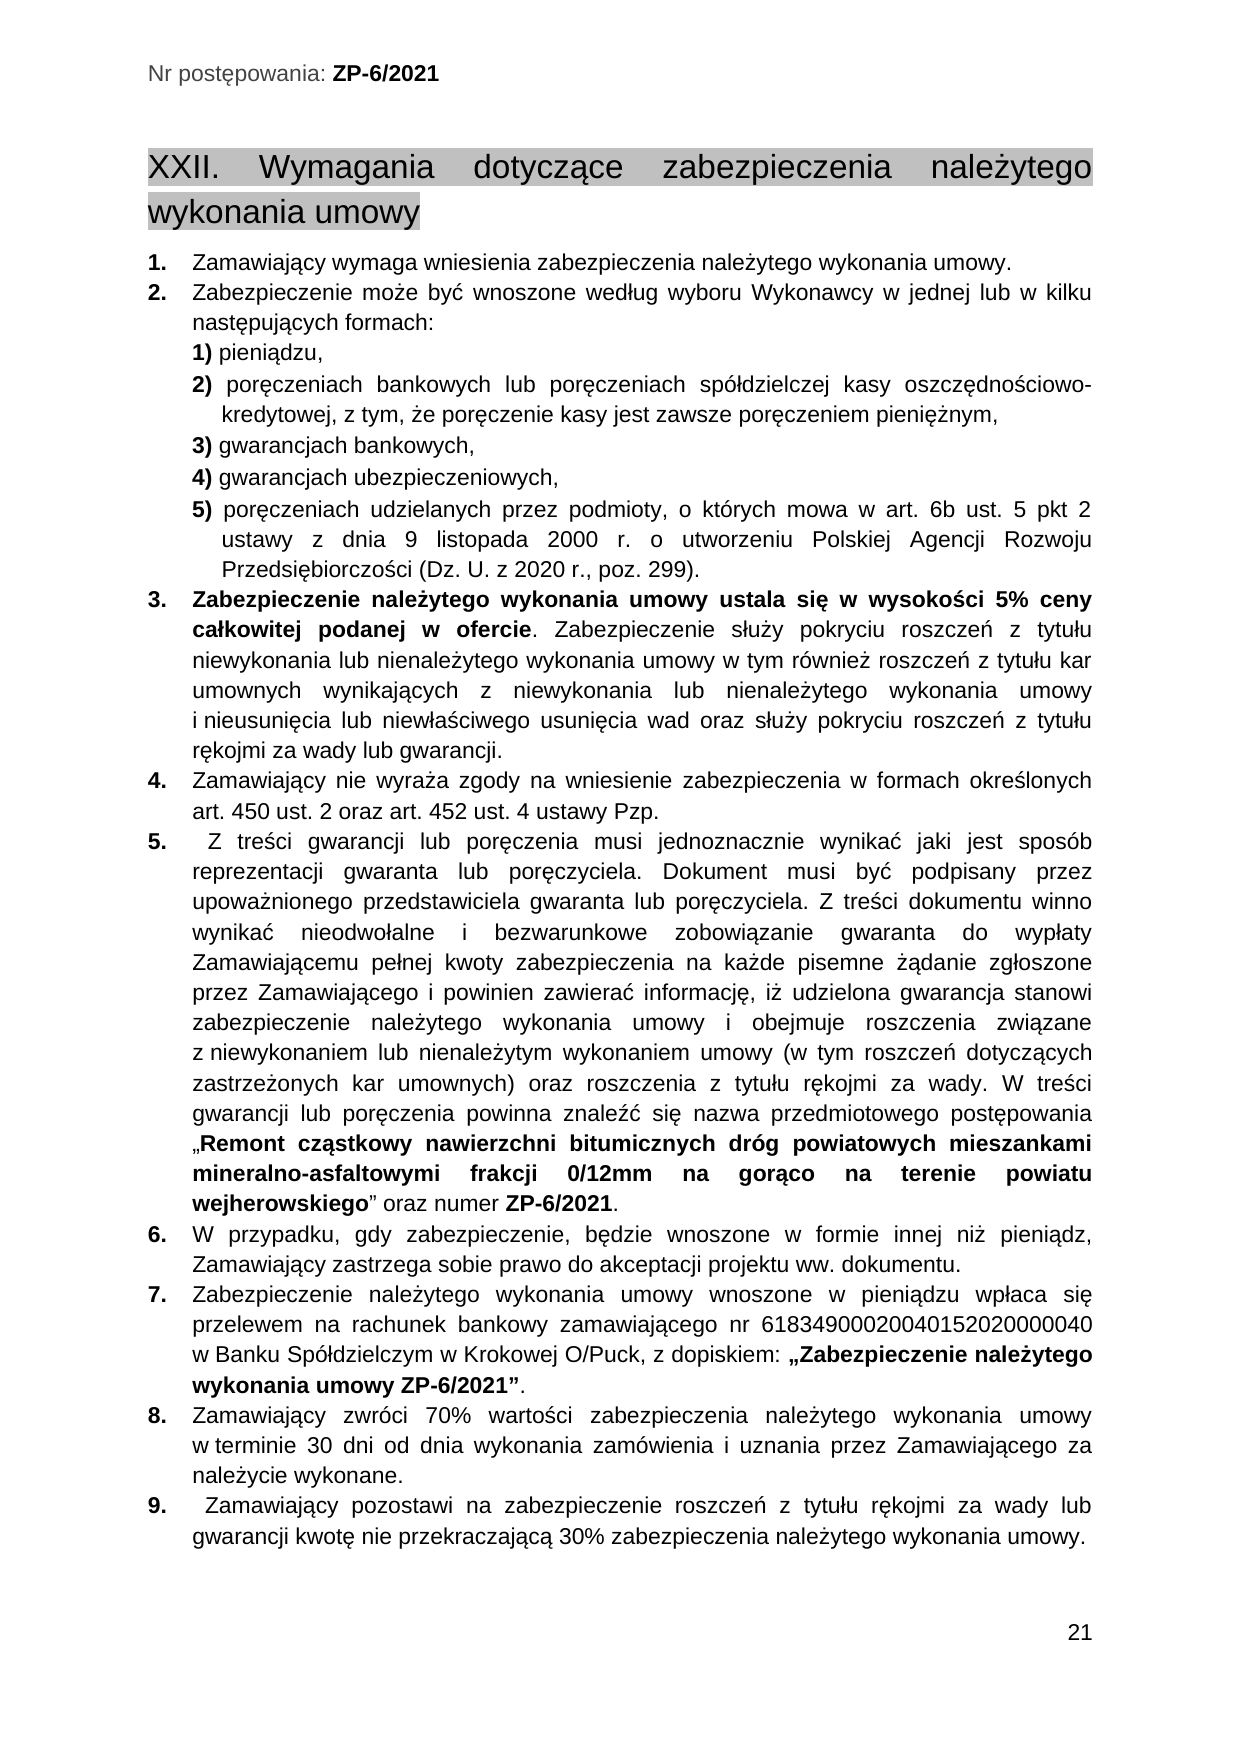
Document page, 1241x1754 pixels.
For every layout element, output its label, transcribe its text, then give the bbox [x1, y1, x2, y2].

text 5) poręczeniach udzielanych przez podmioty, o których mowa w art. 6b ust. 5 pkt 2 ustawy z dnia 9 listopada 2000 r. o utworzeniu Polskiej Agencji Rozwoju Przedsiębiorczości (Dz. U. z 2020 r., poz. 299). [192, 496, 1093, 582]
list Zamawiający pozostawi na zabezpieczenie roszczeń z tytułu rękojmi za wady lub gwarancji kwotę nie przekraczającą 30% zabezpieczenia należytego wykonania umowy. [148, 1492, 1093, 1549]
text 4) gwarancjach ubezpieczeniowych, [192, 464, 1093, 490]
text 1) pieniądzu, [192, 339, 1093, 365]
text 3) gwarancjach bankowych, [192, 432, 1093, 459]
list Zabezpieczenie należytego wykonania umowy wnoszone w pieniądzu wpłaca się przelewem na rachunek bankowy zamawiającego nr 61834900020040152020000040 w Banku Spółdzielczym w Krokowej O/Puck, z dopiskiem: „Zabezpieczenie należytego wykonania umowy ZP-6/2021”. [148, 1281, 1093, 1398]
list Zamawiający wymaga wniesienia zabezpieczenia należytego wykonania umowy. [148, 248, 1093, 275]
text 2) poręczeniach bankowych lub poręczeniach spółdzielczej kasy oszczędnościowo-kredytowej, z tym, że poręczenie kasy jest zawsze poręczeniem pieniężnym, [192, 371, 1093, 427]
list W przypadku, gdy zabezpieczenie, będzie wnoszone w formie innej niż pieniądz, Zamawiający zastrzega sobie prawo do akceptacji projektu ww. dokumentu. [148, 1221, 1093, 1277]
list Z treści gwarancji lub poręczenia musi jednoznacznie wynikać jaki jest sposób reprezentacji gwaranta lub poręczyciela. Dokument musi być podpisany przez upoważnionego przedstawiciela gwaranta lub poręczyciela. Z treści dokumentu winno wynikać nieodwołalne i bezwarunkowe zobowiązanie gwaranta do wypłaty Zamawiającemu pełnej kwoty zabezpieczenia na każde pisemne żądanie zgłoszone przez Zamawiającego i powinien zawierać informację, iż udzielona gwarancja stanowi zabezpieczenie należytego wykonania umowy i obejmuje roszczenia związane z niewykonaniem lub nienależytym wykonaniem umowy (w tym roszczeń dotyczących zastrzeżonych kar umownych) oraz roszczenia z tytułu rękojmi za wady. W treści gwarancji lub poręczenia powinna znaleźć się nazwa przedmiotowego postępowania „Remont cząstkowy nawierzchni bitumicznych dróg powiatowych mieszankami mineralno-asfaltowymi frakcji 0/12mm na gorąco na terenie powiatu wejherowskiego” oraz numer ZP-6/2021. [148, 828, 1093, 1217]
subtitle XXII. Wymagania dotyczące zabezpieczenia należytego wykonania umowy [148, 186, 1093, 230]
list Zamawiający zwróci 70% wartości zabezpieczenia należytego wykonania umowy w terminie 30 dni od dnia wykonania zamówienia i uznania przez Zamawiającego za należycie wykonane. [148, 1402, 1093, 1488]
list Zamawiający nie wyraża zgody na wniesienie zabezpieczenia w formach określonych art. 450 ust. 2 oraz art. 452 ust. 4 ustawy Pzp. [148, 767, 1093, 824]
list Zabezpieczenie może być wnoszone według wyboru Wykonawcy w jednej lub w kilku następujących formach: [148, 279, 1093, 335]
list Zabezpieczenie należytego wykonania umowy ustala się w wysokości 5% ceny całkowitej podanej w ofercie. Zabezpieczenie służy pokryciu roszczeń z tytułu niewykonania lub nienależytego wykonania umowy w tym również roszczeń z tytułu kar umownych wynikających z niewykonania lub nienależytego wykonania umowy i nieusunięcia lub niewłaściwego usunięcia wad oraz służy pokryciu roszczeń z tytułu rękojmi za wady lub gwarancji. [148, 586, 1093, 763]
